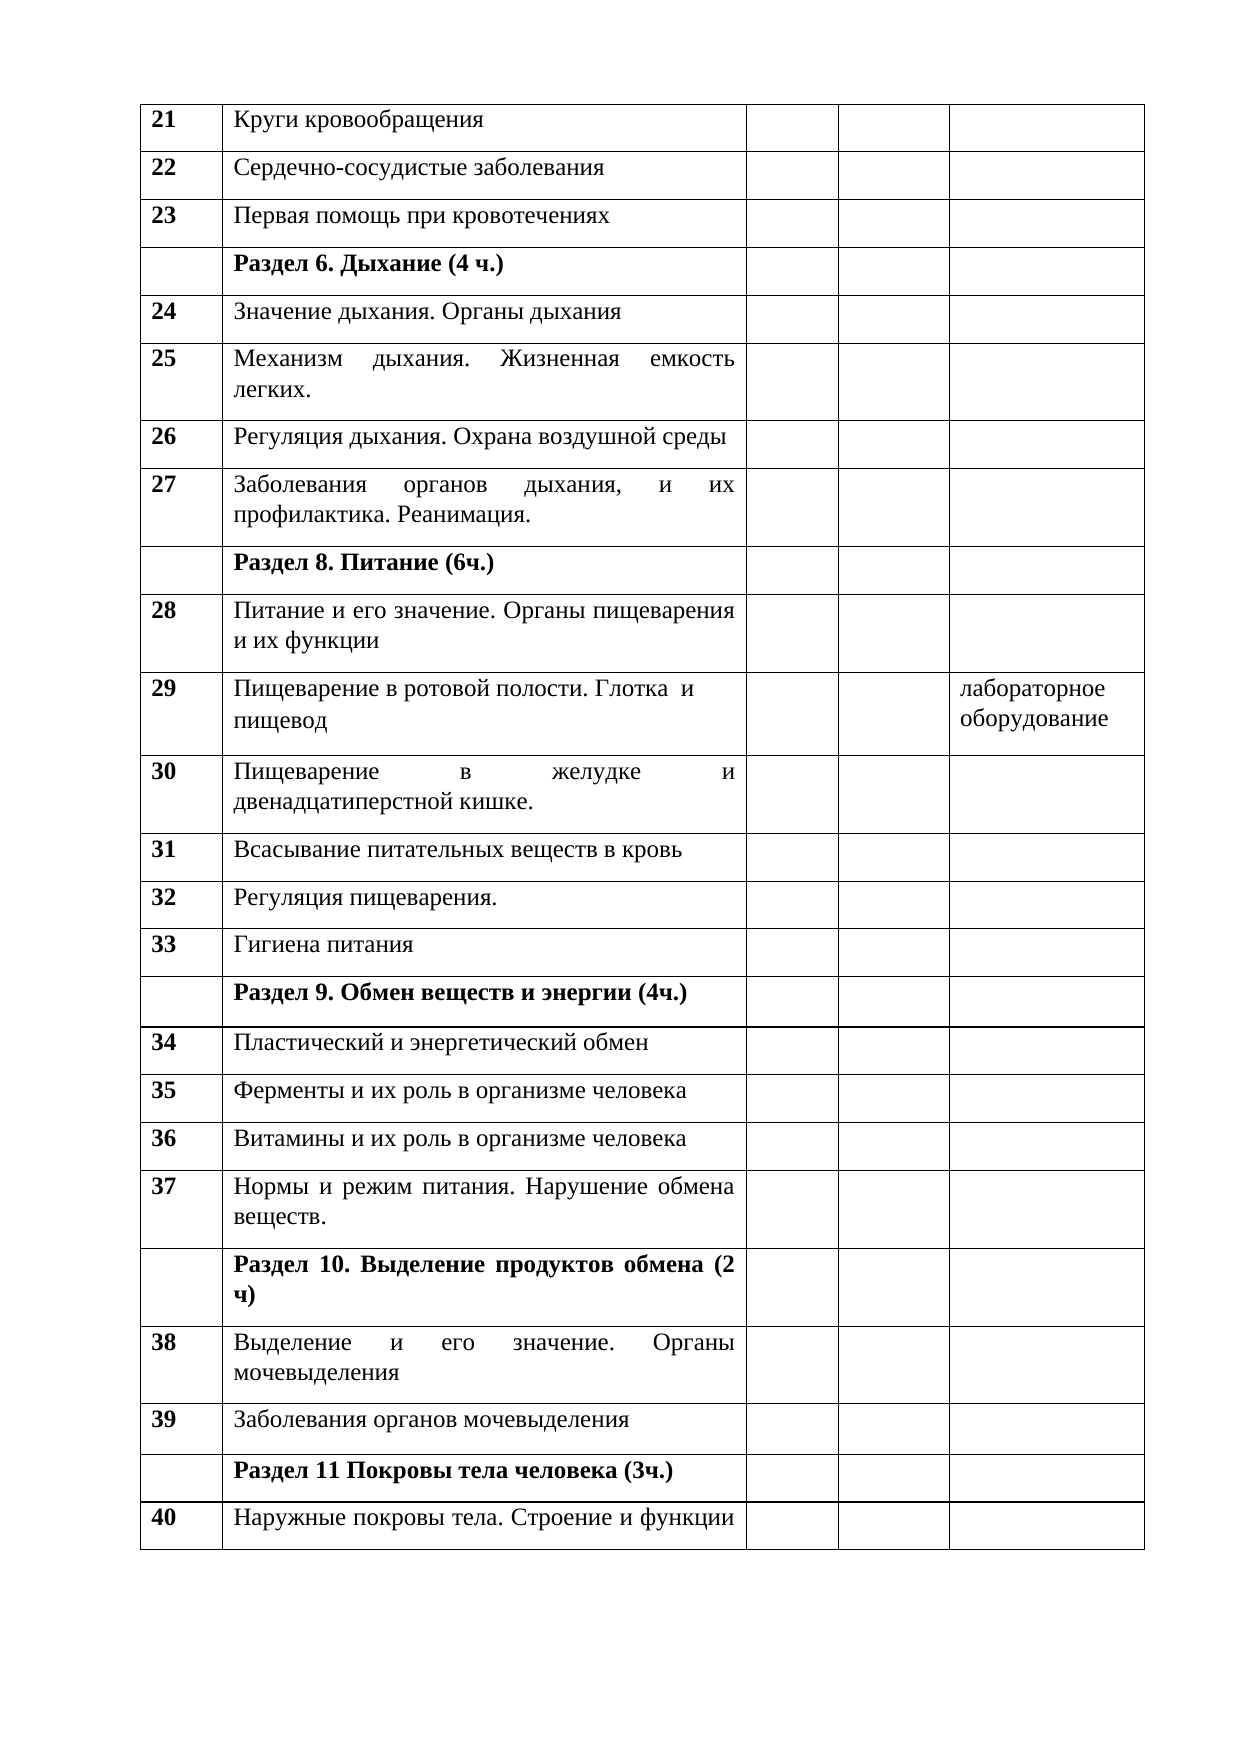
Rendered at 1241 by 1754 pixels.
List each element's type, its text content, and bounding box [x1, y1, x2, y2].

table_cell [839, 1249, 949, 1326]
table_cell [839, 296, 949, 342]
table_cell [839, 1455, 949, 1501]
table_cell Раздел 6. Дыхание (4 ч.) [223, 248, 746, 295]
table_cell [747, 1503, 838, 1549]
table_cell 35 [141, 1075, 222, 1122]
table_cell [141, 248, 222, 295]
table_cell [950, 1123, 1144, 1170]
table_cell 40 [141, 1503, 222, 1549]
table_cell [223, 1503, 746, 1549]
table_cell [950, 248, 1144, 295]
table_cell [747, 547, 838, 594]
table_cell Гигиена питания [223, 929, 746, 976]
table_cell [141, 977, 222, 1026]
table_cell Круги кровообращения [223, 105, 746, 151]
table_cell 33 [141, 929, 222, 976]
table_cell Пластический и энергетический обмен [223, 1028, 746, 1074]
table_cell [839, 1075, 949, 1122]
table_cell [141, 1455, 222, 1501]
table_cell Регуляция дыхания. Охрана воздушной среды [223, 421, 746, 468]
table_cell 23 [141, 200, 222, 247]
table_cell [747, 595, 838, 672]
table_cell 24 [141, 296, 222, 342]
table_cell Ферменты и их роль в организме человека [223, 1075, 746, 1122]
table_cell [839, 1171, 949, 1248]
table_cell [839, 834, 949, 881]
table_cell Пищеварение в желудке и двенадцатиперстной кишке. [223, 756, 746, 833]
table_cell 27 [141, 469, 222, 546]
table_cell 30 [141, 756, 222, 833]
table_cell [950, 469, 1144, 546]
table_cell [950, 834, 1144, 881]
table_cell Первая помощь при кровотечениях [223, 200, 746, 247]
table_cell [839, 547, 949, 594]
table_cell [747, 152, 838, 199]
table_cell 34 [141, 1028, 222, 1074]
table_cell [950, 756, 1144, 833]
table_cell [747, 1123, 838, 1170]
table_cell [950, 595, 1144, 672]
table_cell [747, 1171, 838, 1248]
table_cell Питание и его значение. Органы пищеварения и их функции [223, 595, 746, 672]
table_cell Пищеварение в ротовой полости. Глотка и пищевод [223, 673, 746, 755]
table_cell [950, 105, 1144, 151]
table_cell Раздел 11 Покровы тела человека (3ч.) [223, 1455, 746, 1501]
table_cell [950, 547, 1144, 594]
table_cell [747, 1075, 838, 1122]
table_cell [747, 469, 838, 546]
table_cell [950, 344, 1144, 420]
table_cell 32 [141, 882, 222, 928]
table_cell [950, 1028, 1144, 1074]
table_cell [950, 1503, 1144, 1549]
table_cell 38 [141, 1327, 222, 1403]
table_cell [839, 1028, 949, 1074]
table_cell Заболевания органов дыхания, и их профилактика. Реанимация. [223, 469, 746, 546]
table_cell [747, 421, 838, 468]
table_cell 39 [141, 1404, 222, 1454]
table_cell [839, 1404, 949, 1454]
table_cell 28 [141, 595, 222, 672]
table_cell [747, 248, 838, 295]
table_cell 25 [141, 344, 222, 420]
table_cell лабораторное оборудование [950, 673, 1144, 755]
table_cell Всасывание питательных веществ в кровь [223, 834, 746, 881]
table_cell [950, 1404, 1144, 1454]
table_cell [839, 344, 949, 420]
table_cell [950, 977, 1144, 1026]
table_cell [839, 421, 949, 468]
table_cell [747, 1327, 838, 1403]
table_cell [950, 1249, 1144, 1326]
table_cell [839, 1123, 949, 1170]
table_cell 21 [141, 105, 222, 151]
table_cell Раздел 9. Обмен веществ и энергии (4ч.) [223, 977, 746, 1026]
table_cell [839, 756, 949, 833]
table_cell Витамины и их роль в организме человека [223, 1123, 746, 1170]
table_cell [950, 152, 1144, 199]
table_cell [839, 152, 949, 199]
table_cell [839, 977, 949, 1026]
table_cell [950, 1455, 1144, 1501]
table_cell [839, 105, 949, 151]
table_cell [839, 929, 949, 976]
table_cell [839, 469, 949, 546]
table_cell [950, 1075, 1144, 1122]
table_cell [747, 1455, 838, 1501]
table_cell [747, 105, 838, 151]
table_cell [839, 673, 949, 755]
table_cell [950, 929, 1144, 976]
table_cell Регуляция пищеварения. [223, 882, 746, 928]
table_cell [950, 296, 1144, 342]
table_cell Раздел 10. Выделение продуктов обмена (2 ч) [223, 1249, 746, 1326]
table_cell Значение дыхания. Органы дыхания [223, 296, 746, 342]
table_cell Раздел 8. Питание (6ч.) [223, 547, 746, 594]
table_cell [950, 421, 1144, 468]
table_cell [839, 595, 949, 672]
table_cell [747, 882, 838, 928]
table_cell [141, 547, 222, 594]
table_cell Заболевания органов мочевыделения [223, 1404, 746, 1454]
table_cell [747, 200, 838, 247]
table_cell 31 [141, 834, 222, 881]
table_cell [747, 296, 838, 342]
table_cell [839, 882, 949, 928]
table_cell [747, 929, 838, 976]
table_cell [747, 1404, 838, 1454]
table_cell [747, 1249, 838, 1326]
table_cell [950, 1327, 1144, 1403]
table_cell [747, 344, 838, 420]
table_cell 26 [141, 421, 222, 468]
table_cell [747, 673, 838, 755]
table_cell [141, 1249, 222, 1326]
table_cell 36 [141, 1123, 222, 1170]
table_cell [839, 1503, 949, 1549]
table_cell [839, 200, 949, 247]
table_cell [950, 882, 1144, 928]
table_cell [839, 1327, 949, 1403]
table_cell Сердечно-сосудистые заболевания [223, 152, 746, 199]
table_cell [747, 834, 838, 881]
table_cell [747, 1028, 838, 1074]
table_cell Механизм дыхания. Жизненная емкость легких. [223, 344, 746, 420]
table_cell [747, 756, 838, 833]
table_cell Выделение и его значение. Органы мочевыделения [223, 1327, 746, 1403]
table_cell [747, 977, 838, 1026]
table_cell 29 [141, 673, 222, 755]
table_cell [950, 200, 1144, 247]
table_cell 37 [141, 1171, 222, 1248]
table_cell [950, 1171, 1144, 1248]
table_cell 22 [141, 152, 222, 199]
table_cell [839, 248, 949, 295]
table_cell Нормы и режим питания. Нарушение обмена веществ. [223, 1171, 746, 1248]
